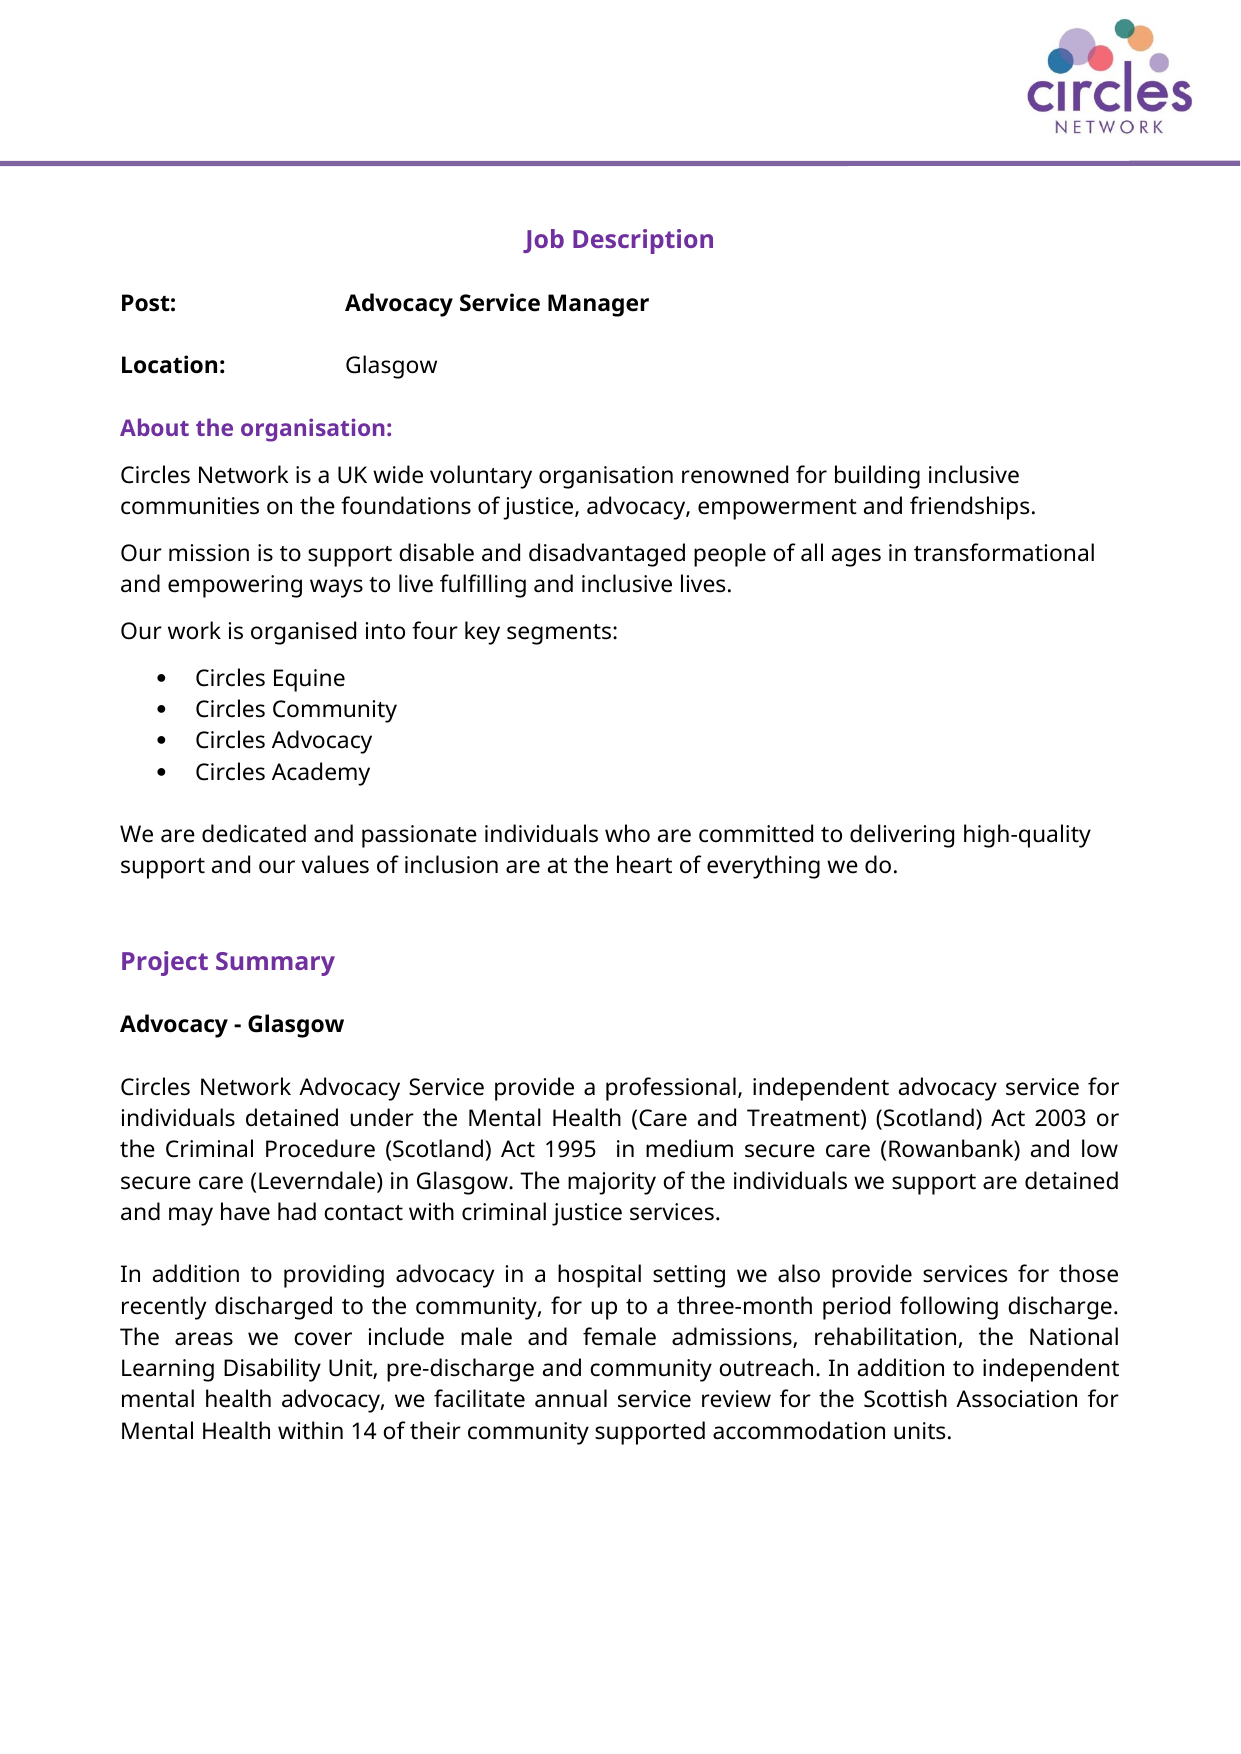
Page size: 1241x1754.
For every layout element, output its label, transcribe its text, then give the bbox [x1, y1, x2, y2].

text Advocacy - Glasgow [120, 1008, 1120, 1040]
text In addition to providing advocacy in a hospital setting we also provide services for those recently discharged to the community, for up to a three-month period following discharge. The areas we cover include male and female admissions, rehabilitation, the National Learning Disability Unit, pre-discharge and community outreach. In addition to independent mental health advocacy, we facilitate annual service review for the Scottish Association for Mental Health within 14 of their community supported accommodation units. [120, 1258, 1120, 1446]
list Circles Advocacy [157, 724, 1120, 756]
text About the organisation: [120, 412, 1120, 443]
text Location: Glasgow [120, 349, 1120, 381]
list Circles Equine [157, 662, 1120, 693]
text Job Description [120, 222, 1120, 256]
text Our work is organised into four key segments: [120, 615, 1120, 646]
list Circles Community [157, 693, 1120, 724]
list Circles Academy [157, 756, 1120, 787]
text Circles Network Advocacy Service provide a professional, independent advocacy service for individuals detained under the Mental Health (Care and Treatment) (Scotland) Act 2003 or the Criminal Procedure (Scotland) Act 1995 in medium secure care (Rowanbank) and low secure care (Leverndale) in Glasgow. The majority of the individuals we support are detained and may have had contact with criminal justice services. [120, 1071, 1120, 1227]
text Our mission is to support disable and disadvantaged people of all ages in transformational and empowering ways to live fulfilling and inclusive lives. [120, 537, 1120, 599]
text Circles Network is a UK wide voluntary organisation renowned for building inclusive communities on the foundations of justice, advocacy, empowerment and friendships. [120, 459, 1120, 521]
text Post: Advocacy Service Manager [120, 287, 1120, 318]
text Project Summary [120, 943, 1120, 977]
picture [1025, 17, 1194, 137]
text We are dedicated and passionate individuals who are committed to delivering high-quality support and our values of inclusion are at the heart of everything we do. [120, 818, 1120, 881]
